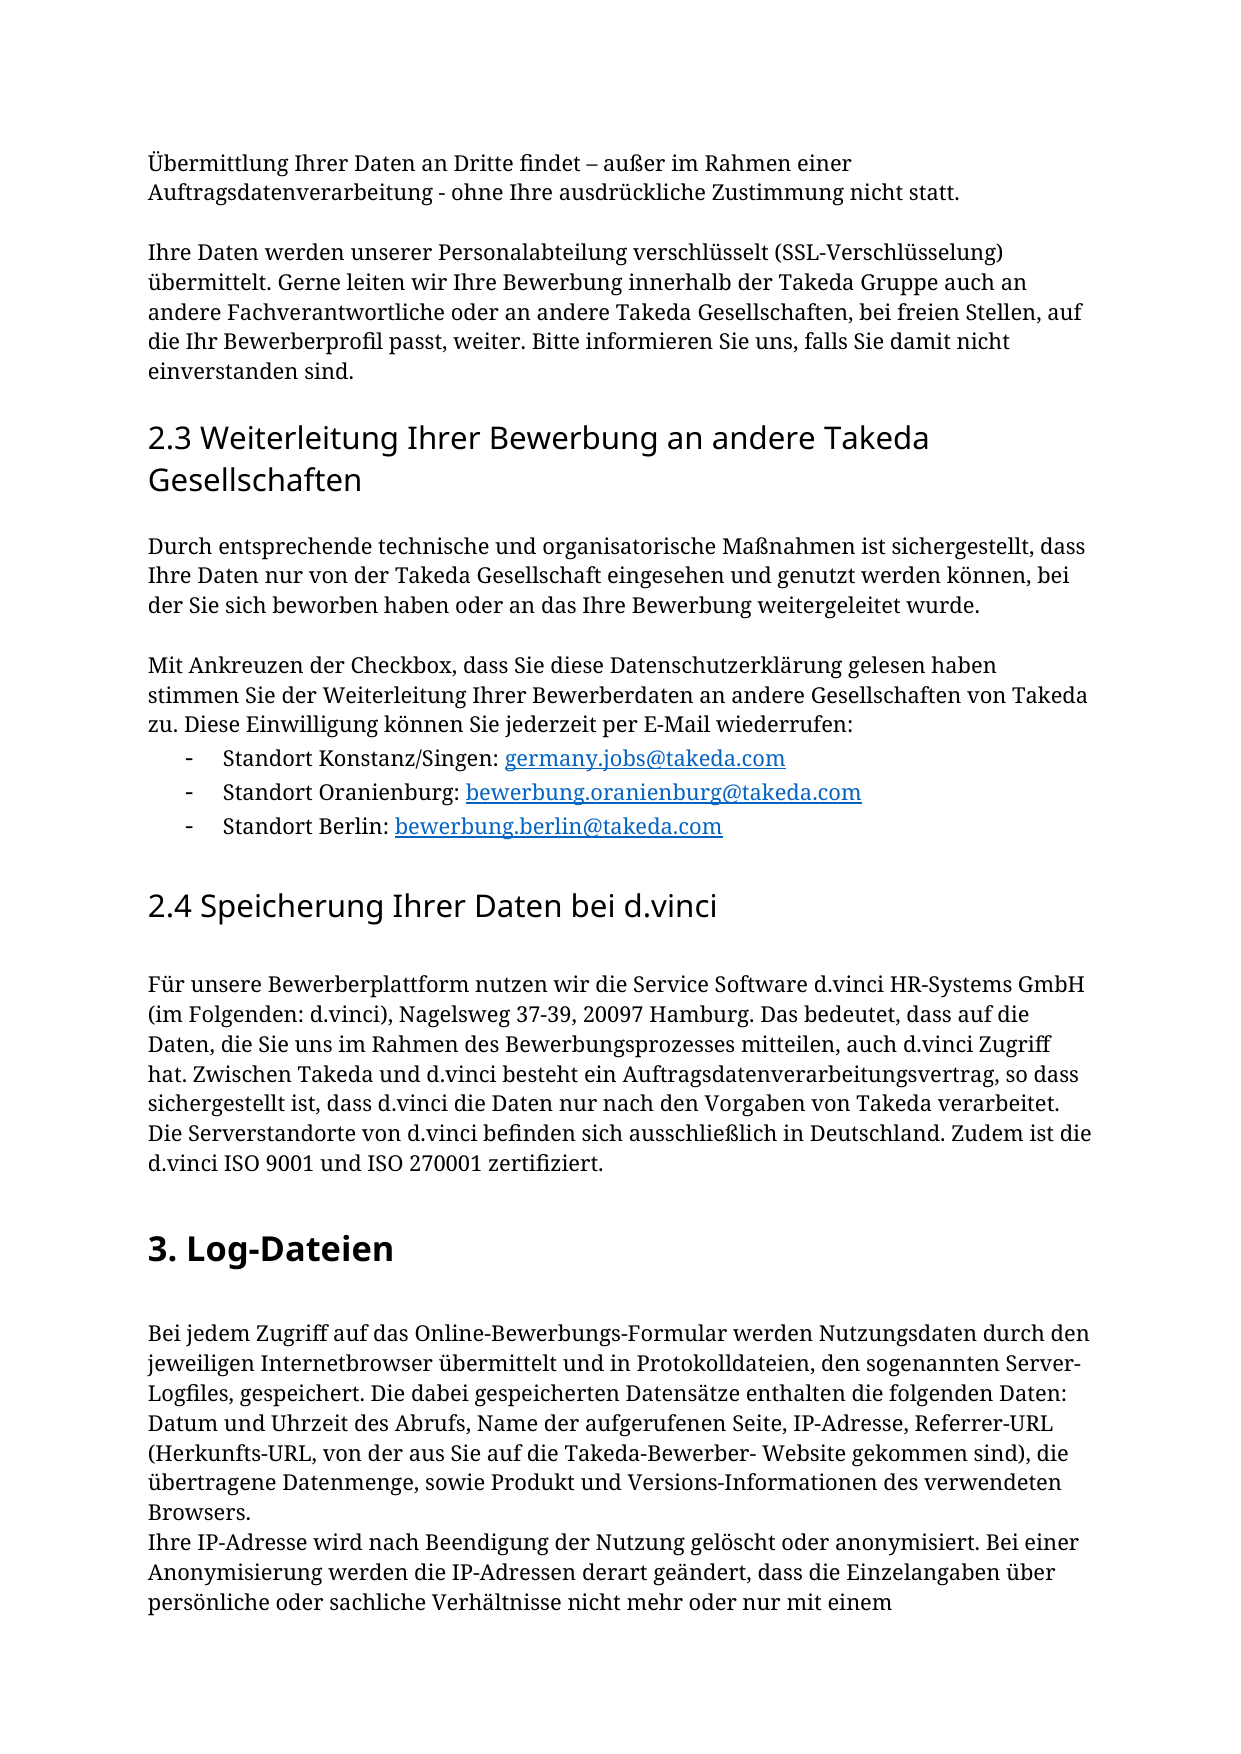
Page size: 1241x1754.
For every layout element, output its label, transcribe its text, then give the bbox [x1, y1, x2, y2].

text 2.4 Speicherung Ihrer Daten bei d.vinci [148, 884, 1093, 927]
text 3. Log-Dateien [148, 1225, 1093, 1272]
text 2.3 Weiterleitung Ihrer Bewerbung an andere Takeda Gesellschaften [148, 416, 1093, 501]
text Durch entsprechende technische und organisatorische Maßnahmen ist sichergestellt, dass Ihre Daten nur von der Takeda Gesellschaft eingesehen und genutzt werden können, bei der Sie sich beworben haben oder an das Ihre Bewerbung weitergeleitet wurde. [148, 531, 1093, 620]
text Für unsere Bewerberplattform nutzen wir die Service Software d.vinci HR-Systems GmbH (im Folgenden: d.vinci), Nagelsweg 37-39, 20097 Hamburg. Das bedeutet, dass auf die Daten, die Sie uns im Rahmen des Bewerbungsprozesses mitteilen, auch d.vinci Zugriff hat. Zwischen Takeda und d.vinci besteht ein Auftragsdatenverarbeitungsvertrag, so dass sichergestellt ist, dass d.vinci die Daten nur nach den Vorgaben von Takeda verarbeitet. Die Serverstandorte von d.vinci befinden sich ausschließlich in Deutschland. Zudem ist die d.vinci ISO 9001 und ISO 270001 zertifiziert. [148, 969, 1093, 1178]
list Standort Konstanz/Singen: germany.jobs@takeda.com [185, 739, 1093, 773]
text Bei jedem Zugriff auf das Online-Bewerbungs-Formular werden Nutzungsdaten durch den jeweiligen Internetbrowser übermittelt und in Protokolldateien, den sogenannten Server-Logfiles, gespeichert. Die dabei gespeicherten Datensätze enthalten die folgenden Daten: Datum und Uhrzeit des Abrufs, Name der aufgerufenen Seite, IP-Adresse, Referrer-URL (Herkunfts-URL, von der aus Sie auf die Takeda-Bewerber- Website gekommen sind), die übertragene Datenmenge, sowie Produkt und Versions-Informationen des verwendeten Browsers. [148, 1318, 1093, 1527]
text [148, 148, 1093, 207]
list Standort Oranienburg: bewerbung.oranienburg@takeda.com [185, 773, 1093, 807]
text Mit Ankreuzen der Checkbox, dass Sie diese Datenschutzerklärung gelesen haben stimmen Sie der Weiterleitung Ihrer Bewerberdaten an andere Gesellschaften von Takeda zu. Diese Einwilligung können Sie jederzeit per E-Mail wiederrufen: [148, 650, 1093, 739]
list Standort Berlin: bewerbung.berlin@takeda.com [185, 807, 1093, 841]
text Ihre Daten werden unserer Personalabteilung verschlüsselt (SSL-Verschlüsselung) übermittelt. Gerne leiten wir Ihre Bewerbung innerhalb der Takeda Gruppe auch an andere Fachverantwortliche oder an andere Takeda Gesellschaften, bei freien Stellen, auf die Ihr Bewerberprofil passt, weiter. Bitte informieren Sie uns, falls Sie damit nicht einverstanden sind. [148, 237, 1093, 386]
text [148, 1527, 1093, 1616]
